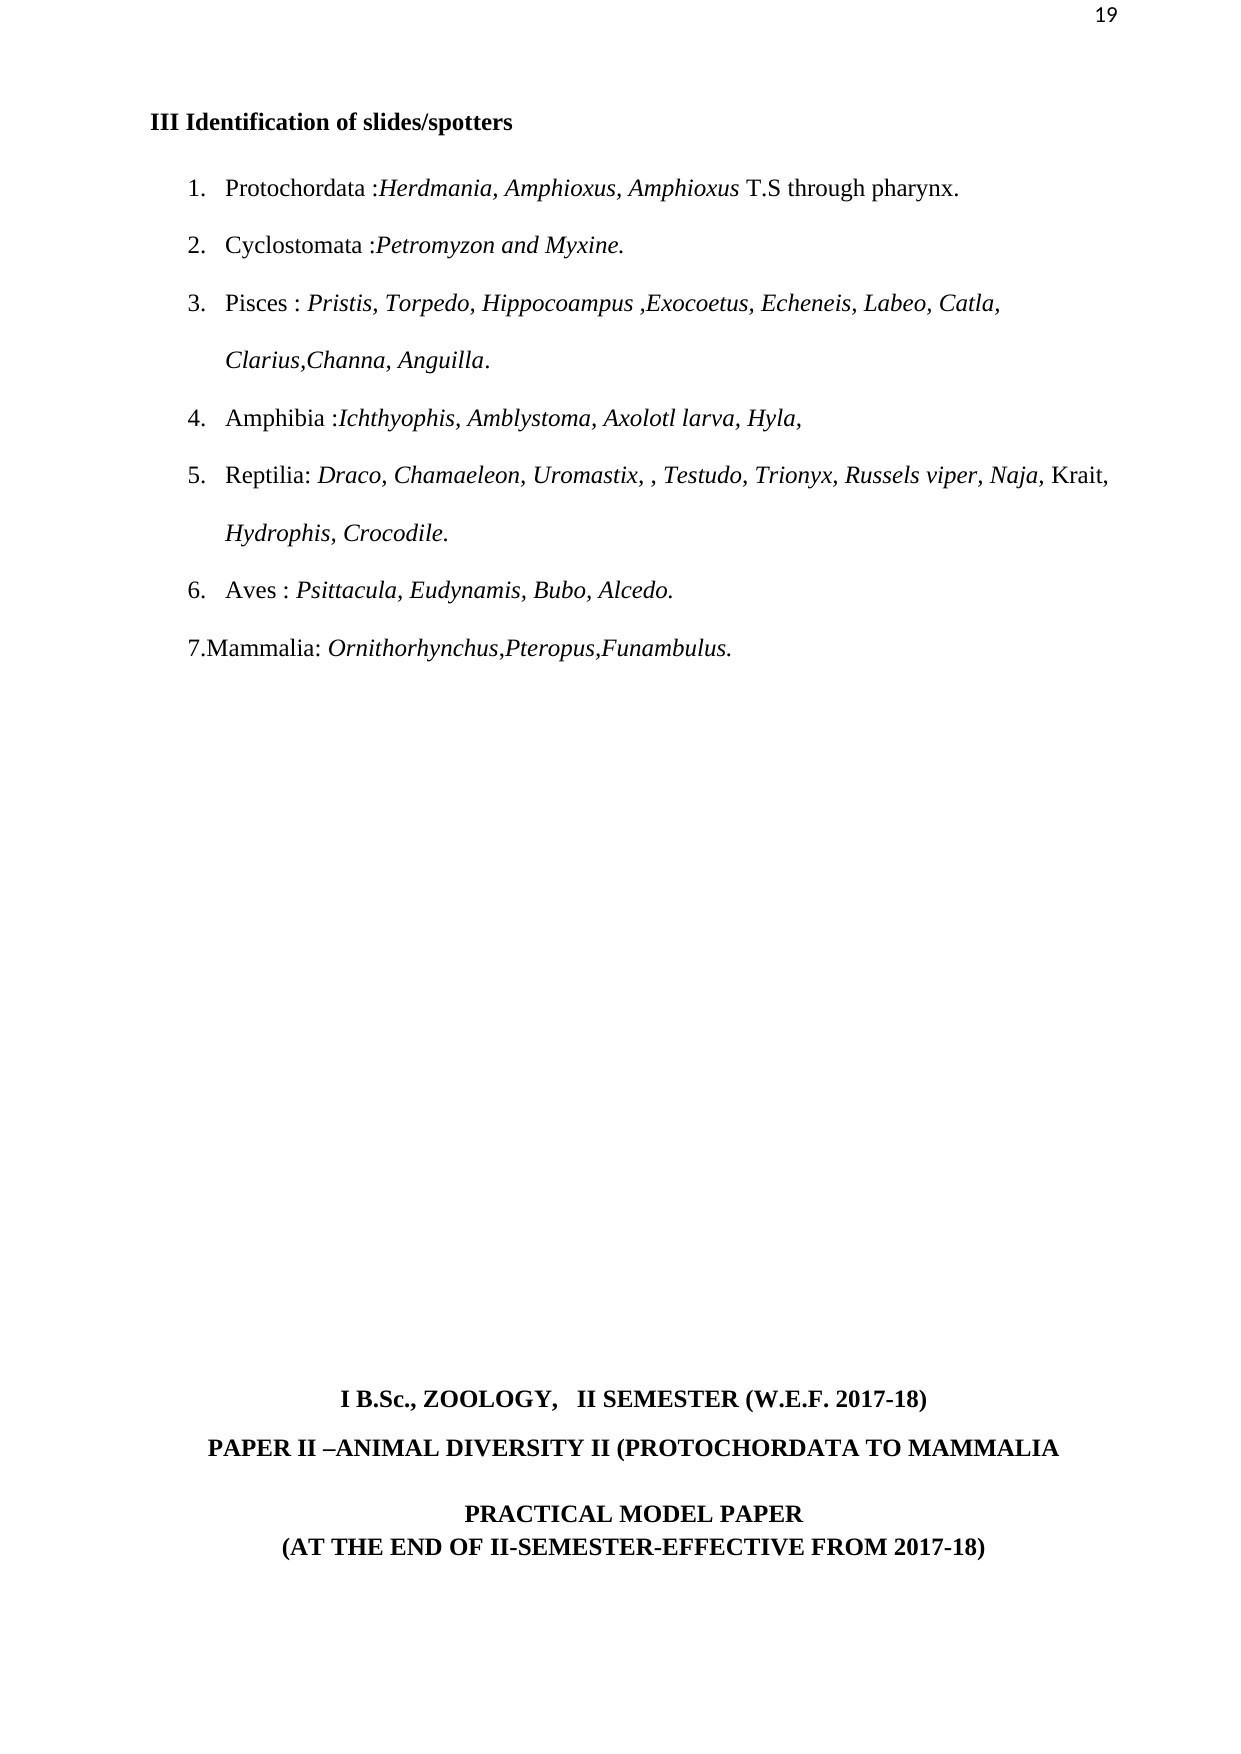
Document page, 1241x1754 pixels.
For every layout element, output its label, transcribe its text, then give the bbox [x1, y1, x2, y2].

text 7.Mammalia: Ornithorhynchus,Pteropus,Funambulus. [187, 633, 1117, 662]
text PRACTICAL MODEL PAPER [150, 1499, 1117, 1528]
list Amphibia :Ichthyophis, Amblystoma, Axolotl larva, Hyla, [187, 403, 1117, 432]
list Pisces : Pristis, Torpedo, Hippocoampus ,Exocoetus, Echeneis, Labeo, Catla, Clarius,Channa, Anguilla. [187, 288, 1117, 374]
text III Identification of slides/spotters [150, 107, 1117, 136]
list Protochordata :Herdmania, Amphioxus, Amphioxus T.S through pharynx. [187, 173, 1117, 202]
text PAPER II –ANIMAL DIVERSITY II (PROTOCHORDATA TO MAMMALIA [150, 1433, 1117, 1462]
text I B.Sc., ZOOLOGY, II Semester (W.E.F. 2017-18) [150, 1384, 1117, 1413]
list Reptilia: Draco, Chamaeleon, Uromastix, , Testudo, Trionyx, Russels viper, Naja, Krait, Hydrophis, Crocodile. [187, 460, 1117, 547]
list Aves : Psittacula, Eudynamis, Bubo, Alcedo. [187, 575, 1117, 604]
text (AT THE END OF II-SEMESTER-EFFECTIVE FROM 2017-18) [150, 1532, 1117, 1561]
list Cyclostomata :Petromyzon and Myxine. [187, 230, 1117, 259]
